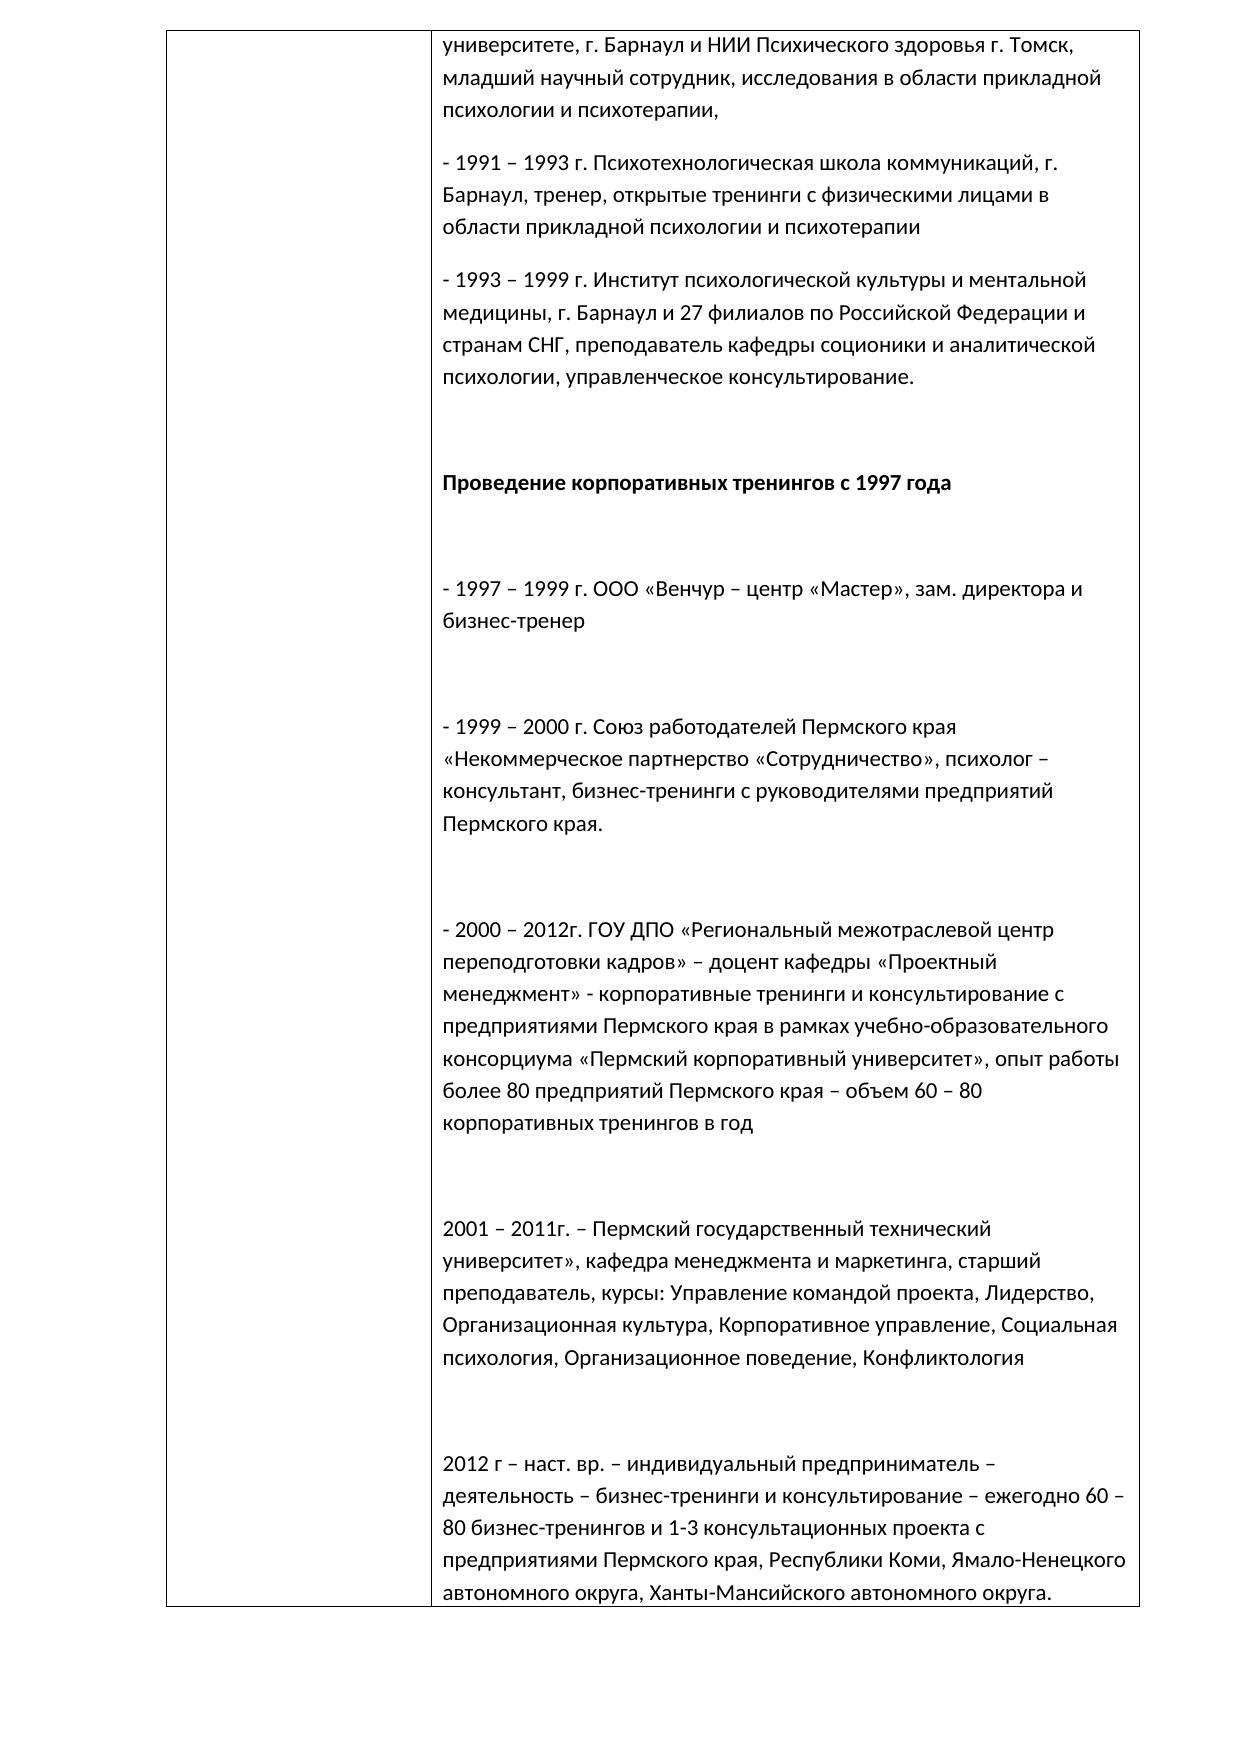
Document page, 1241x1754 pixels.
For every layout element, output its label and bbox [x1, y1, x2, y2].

table_cell [432, 31, 1139, 1606]
table_cell [167, 31, 431, 1606]
